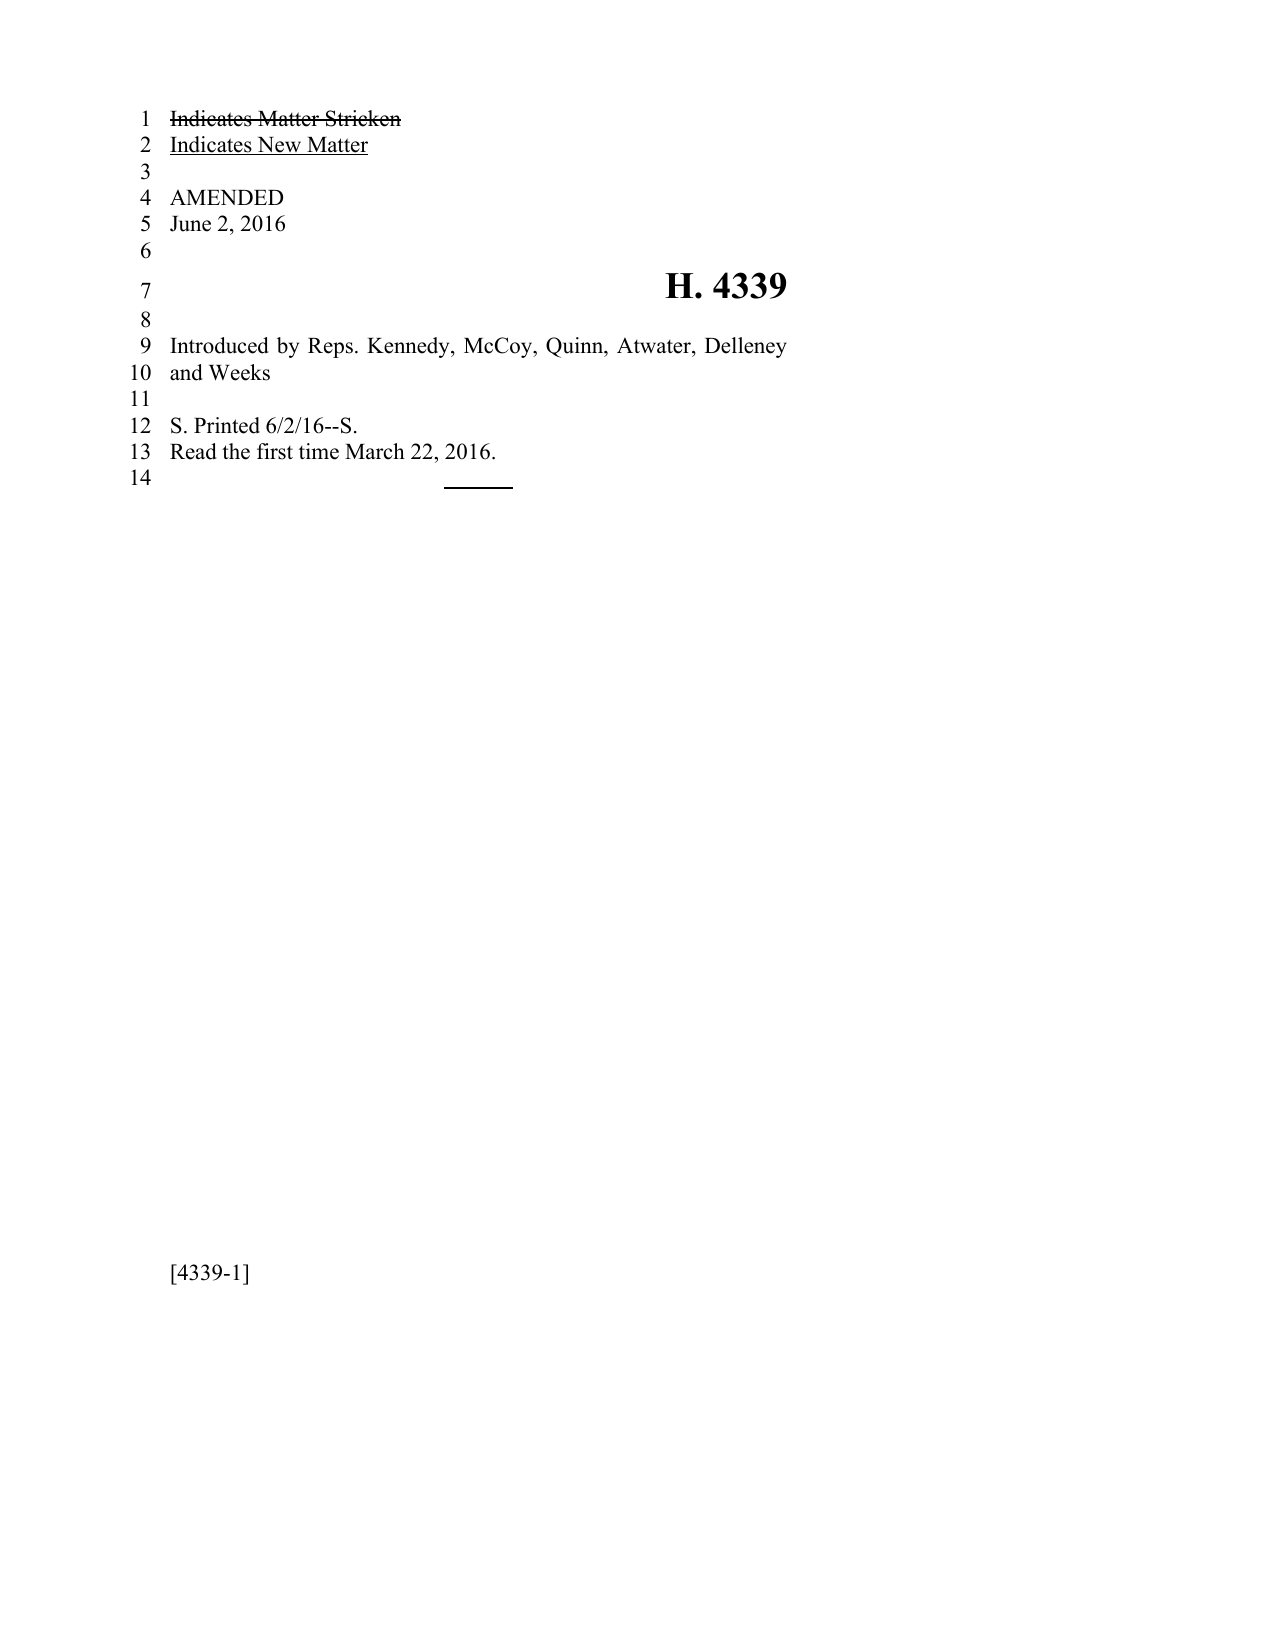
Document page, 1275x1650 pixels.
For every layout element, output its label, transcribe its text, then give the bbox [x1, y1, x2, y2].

text AMENDED [169, 184, 787, 210]
text Introduced by Reps. Kennedy, McCoy, Quinn, Atwater, Delleney and Weeks [169, 333, 787, 385]
text H. 4339 [169, 263, 787, 306]
text Read the first time March 22, 2016. [169, 438, 787, 464]
text S. Printed 6/2/16--S. [169, 412, 787, 438]
text Indicates New Matter [169, 131, 787, 158]
text Indicates Matter Stricken [169, 105, 787, 131]
text June 2, 2016 [169, 210, 787, 237]
